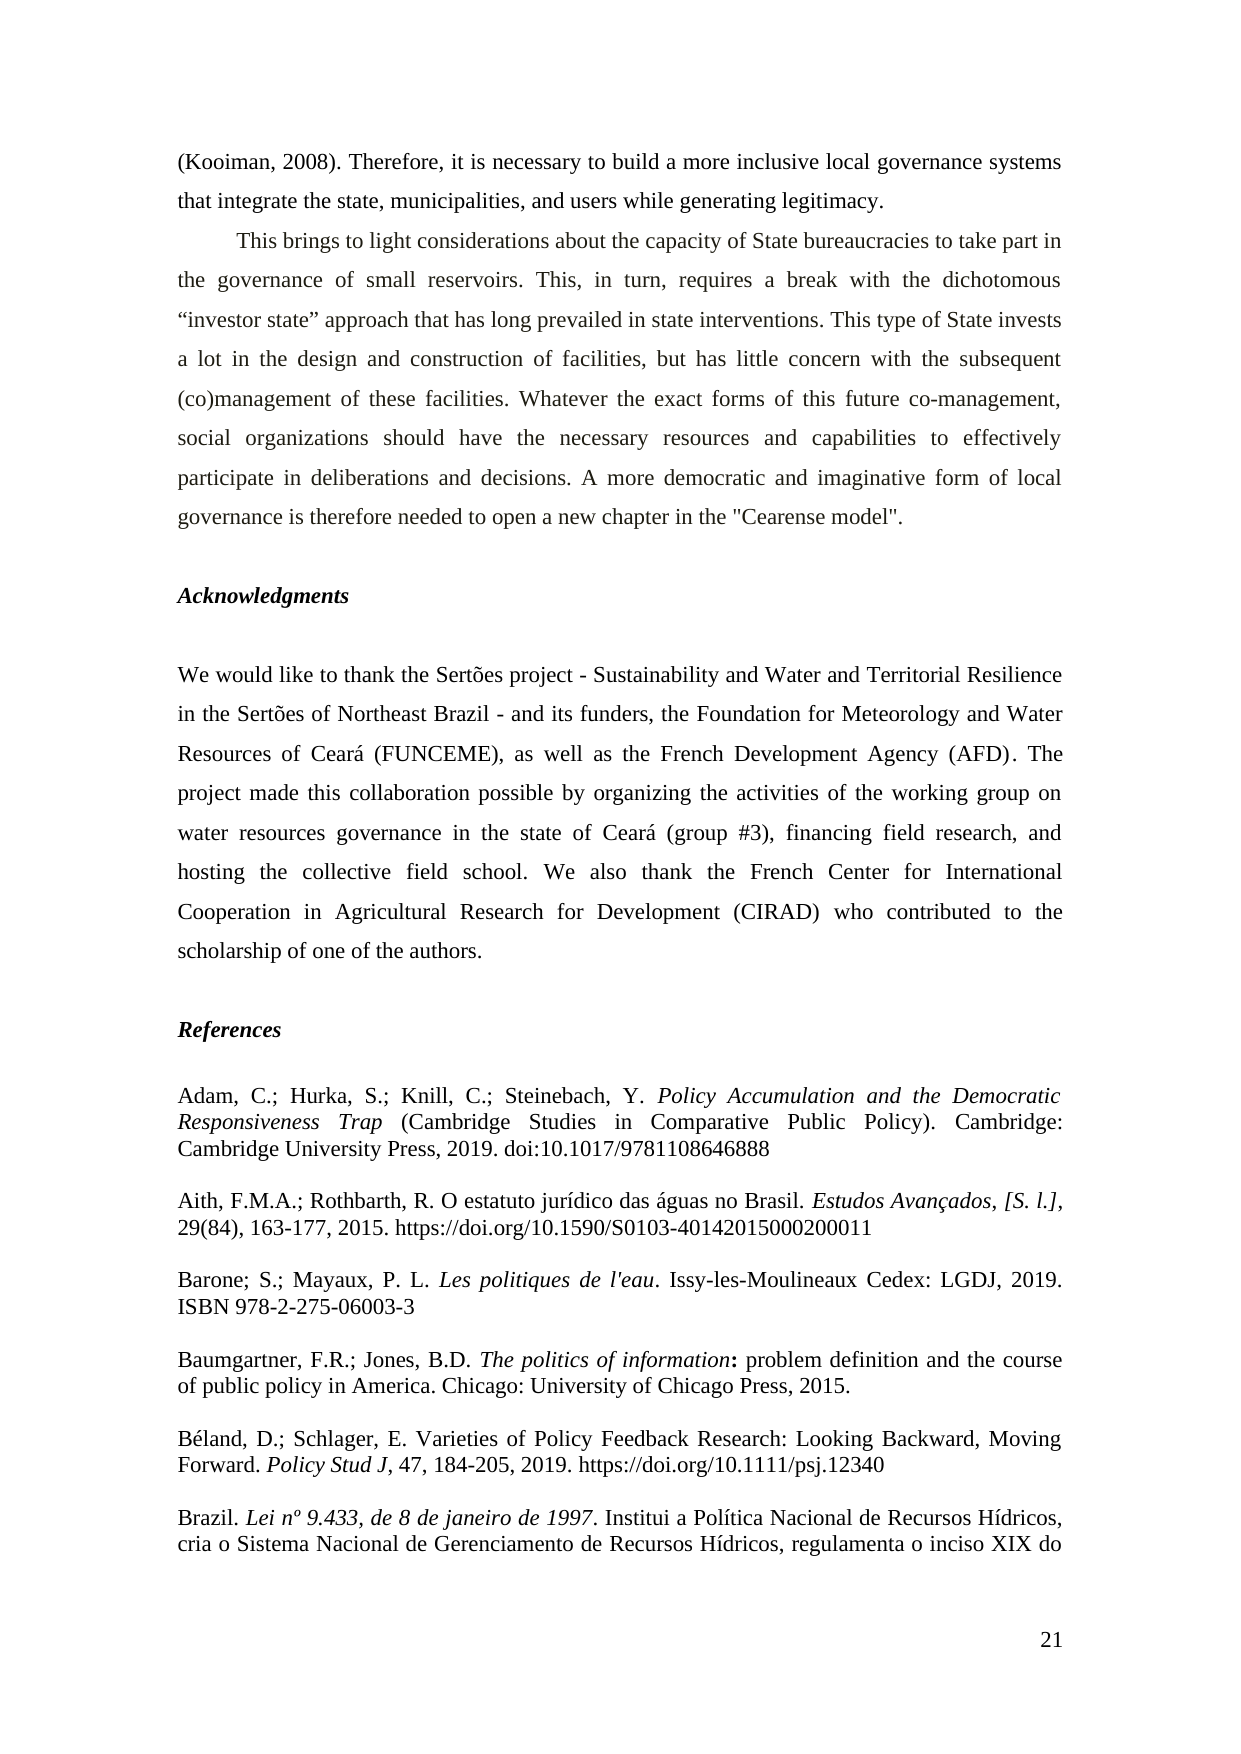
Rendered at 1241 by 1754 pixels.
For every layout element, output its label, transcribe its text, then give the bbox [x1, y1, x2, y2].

text Acknowledgments [177, 582, 1063, 608]
text Barone; S.; Mayaux, P. L. Les politiques de l'eau. Issy-les-Moulineaux Cedex: LGDJ, 2019. ISBN 978-2-275-06003-3 [177, 1267, 1063, 1319]
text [177, 1504, 1063, 1556]
text We would like to thank the Sertões project - Sustainability and Water and Territorial Resilience in the Sertões of Northeast Brazil - and its funders, the Foundation for Meteorology and Water Resources of Ceará (FUNCEME), as well as the French Development Agency (AFD). The project made this collaboration possible by organizing the activities of the working group on water resources governance in the state of Ceará (group #3), financing field research, and hosting the collective field school. We also thank the French Center for International Cooperation in Agricultural Research for Development (CIRAD) who contributed to the scholarship of one of the authors. [177, 661, 1063, 964]
text Baumgartner, F.R.; Jones, B.D. The politics of information: problem definition and the course of public policy in America. Chicago: University of Chicago Press, 2015. [177, 1346, 1063, 1398]
text Adam, C.; Hurka, S.; Knill, C.; Steinebach, Y. Policy Accumulation and the Democratic Responsiveness Trap (Cambridge Studies in Comparative Public Policy). Cambridge: Cambridge University Press, 2019. doi:10.1017/9781108646888 [177, 1082, 1063, 1161]
text Béland, D.; Schlager, E. Varieties of Policy Feedback Research: Looking Backward, Moving Forward. Policy Stud J, 47, 184-205, 2019. https://doi.org/10.1111/psj.12340 [177, 1425, 1063, 1477]
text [177, 148, 1063, 213]
text Aith, F.M.A.; Rothbarth, R. O estatuto jurídico das águas no Brasil. Estudos Avançados, [S. l.], 29(84), 163-177, 2015. https://doi.org/10.1590/S0103-40142015000200011 [177, 1187, 1063, 1240]
text This brings to light considerations about the capacity of State bureaucracies to take part in the governance of small reservoirs. This, in turn, requires a break with the dichotomous “investor state” approach that has long prevailed in state interventions. This type of State invests a lot in the design and construction of facilities, but has little concern with the subsequent (co)management of these facilities. Whatever the exact forms of this future co-management, social organizations should have the necessary resources and capabilities to effectively participate in deliberations and decisions. A more democratic and imaginative form of local governance is therefore needed to open a new chapter in the "Cearense model". [177, 227, 1063, 529]
subtitle References [177, 1016, 1063, 1043]
